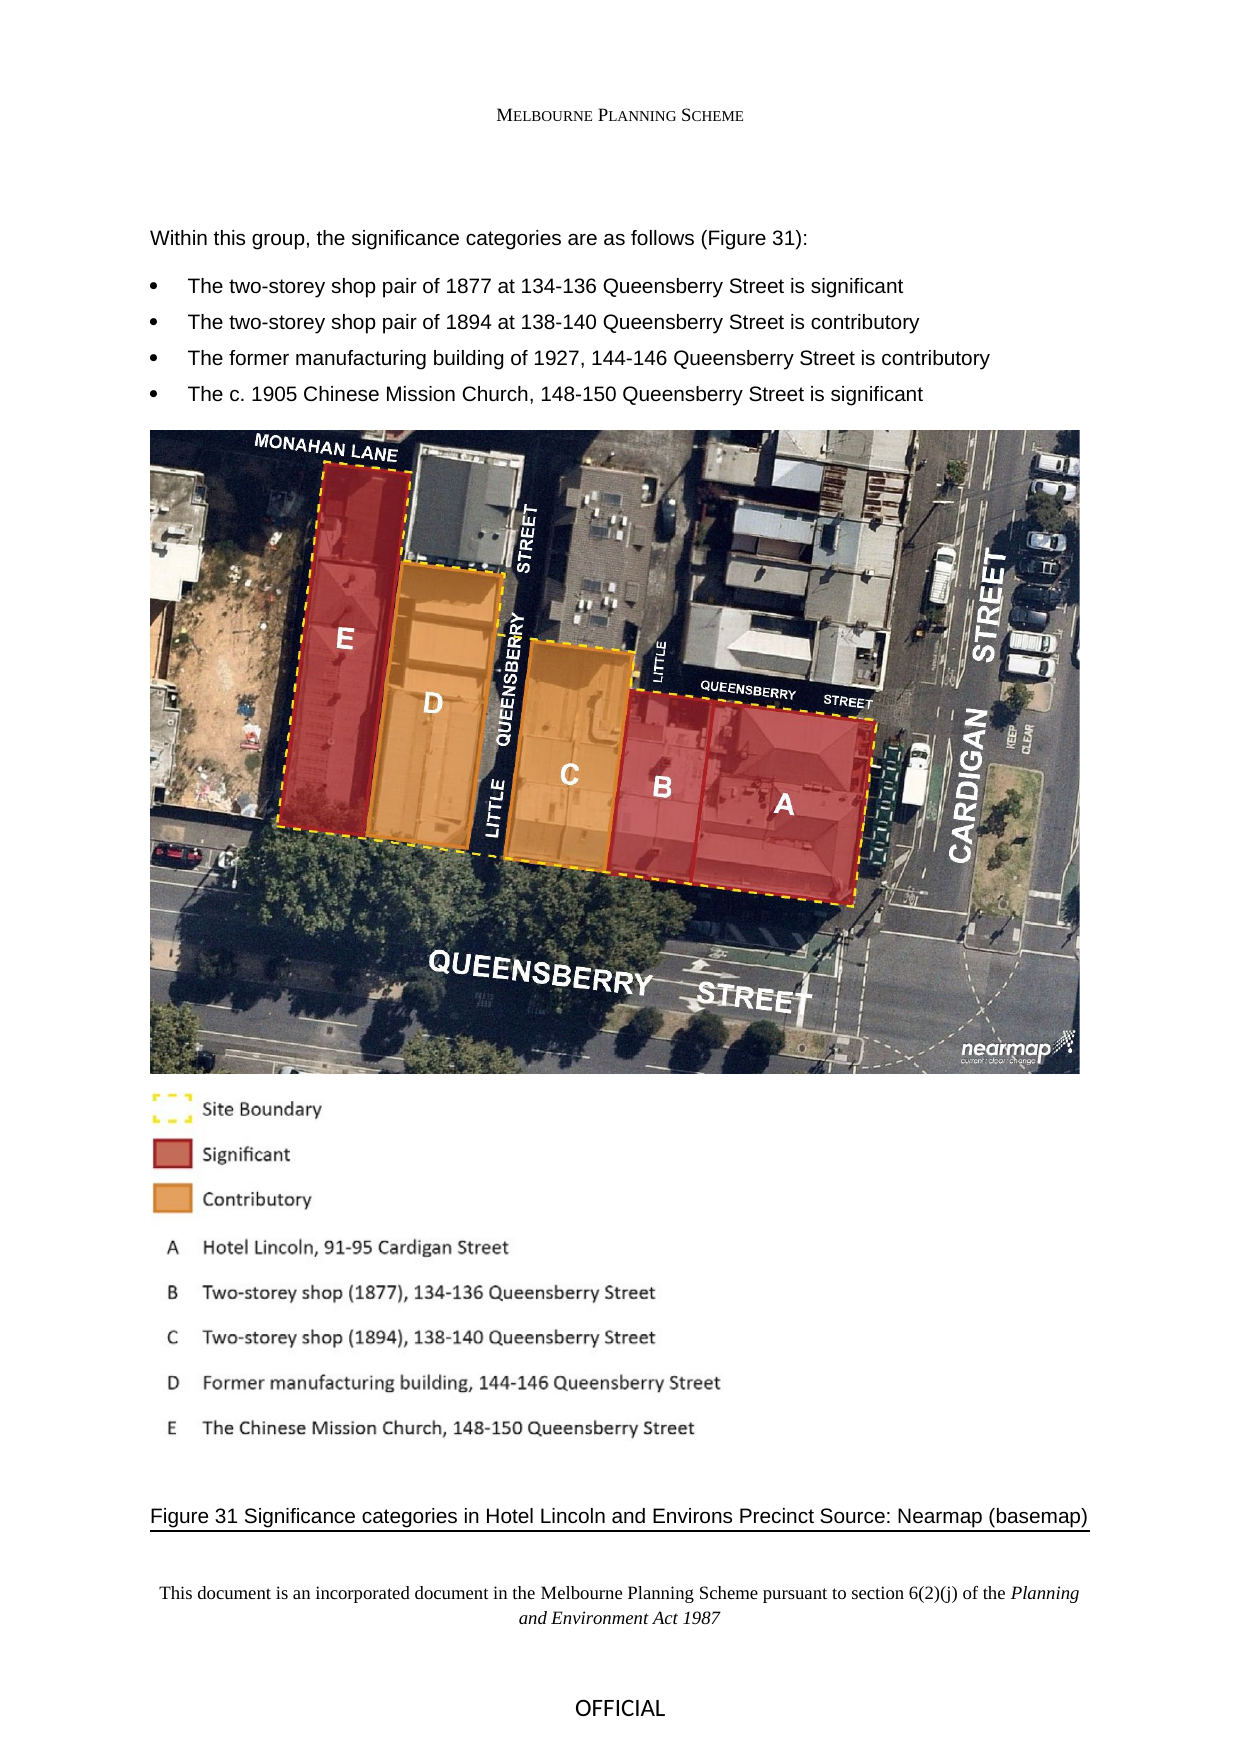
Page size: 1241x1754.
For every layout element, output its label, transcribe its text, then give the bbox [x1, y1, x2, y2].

picture [150, 430, 1080, 1074]
list The two-storey shop pair of 1877 at 134-136 Queensberry Street is significant [150, 274, 1090, 298]
picture [151, 1092, 724, 1441]
text Figure 31 Significance categories in Hotel Lincoln and Environs Precinct Source: Nearmap (basemap) [150, 1504, 1090, 1530]
list The former manufacturing building of 1927, 144-146 Queensberry Street is contributory [150, 346, 1090, 370]
list The c. 1905 Chinese Mission Church, 148-150 Queensberry Street is significant [150, 382, 1090, 406]
list The two-storey shop pair of 1894 at 138-140 Queensberry Street is contributory [150, 310, 1090, 334]
text Within this group, the significance categories are as follows (Figure 31): [150, 226, 1090, 250]
